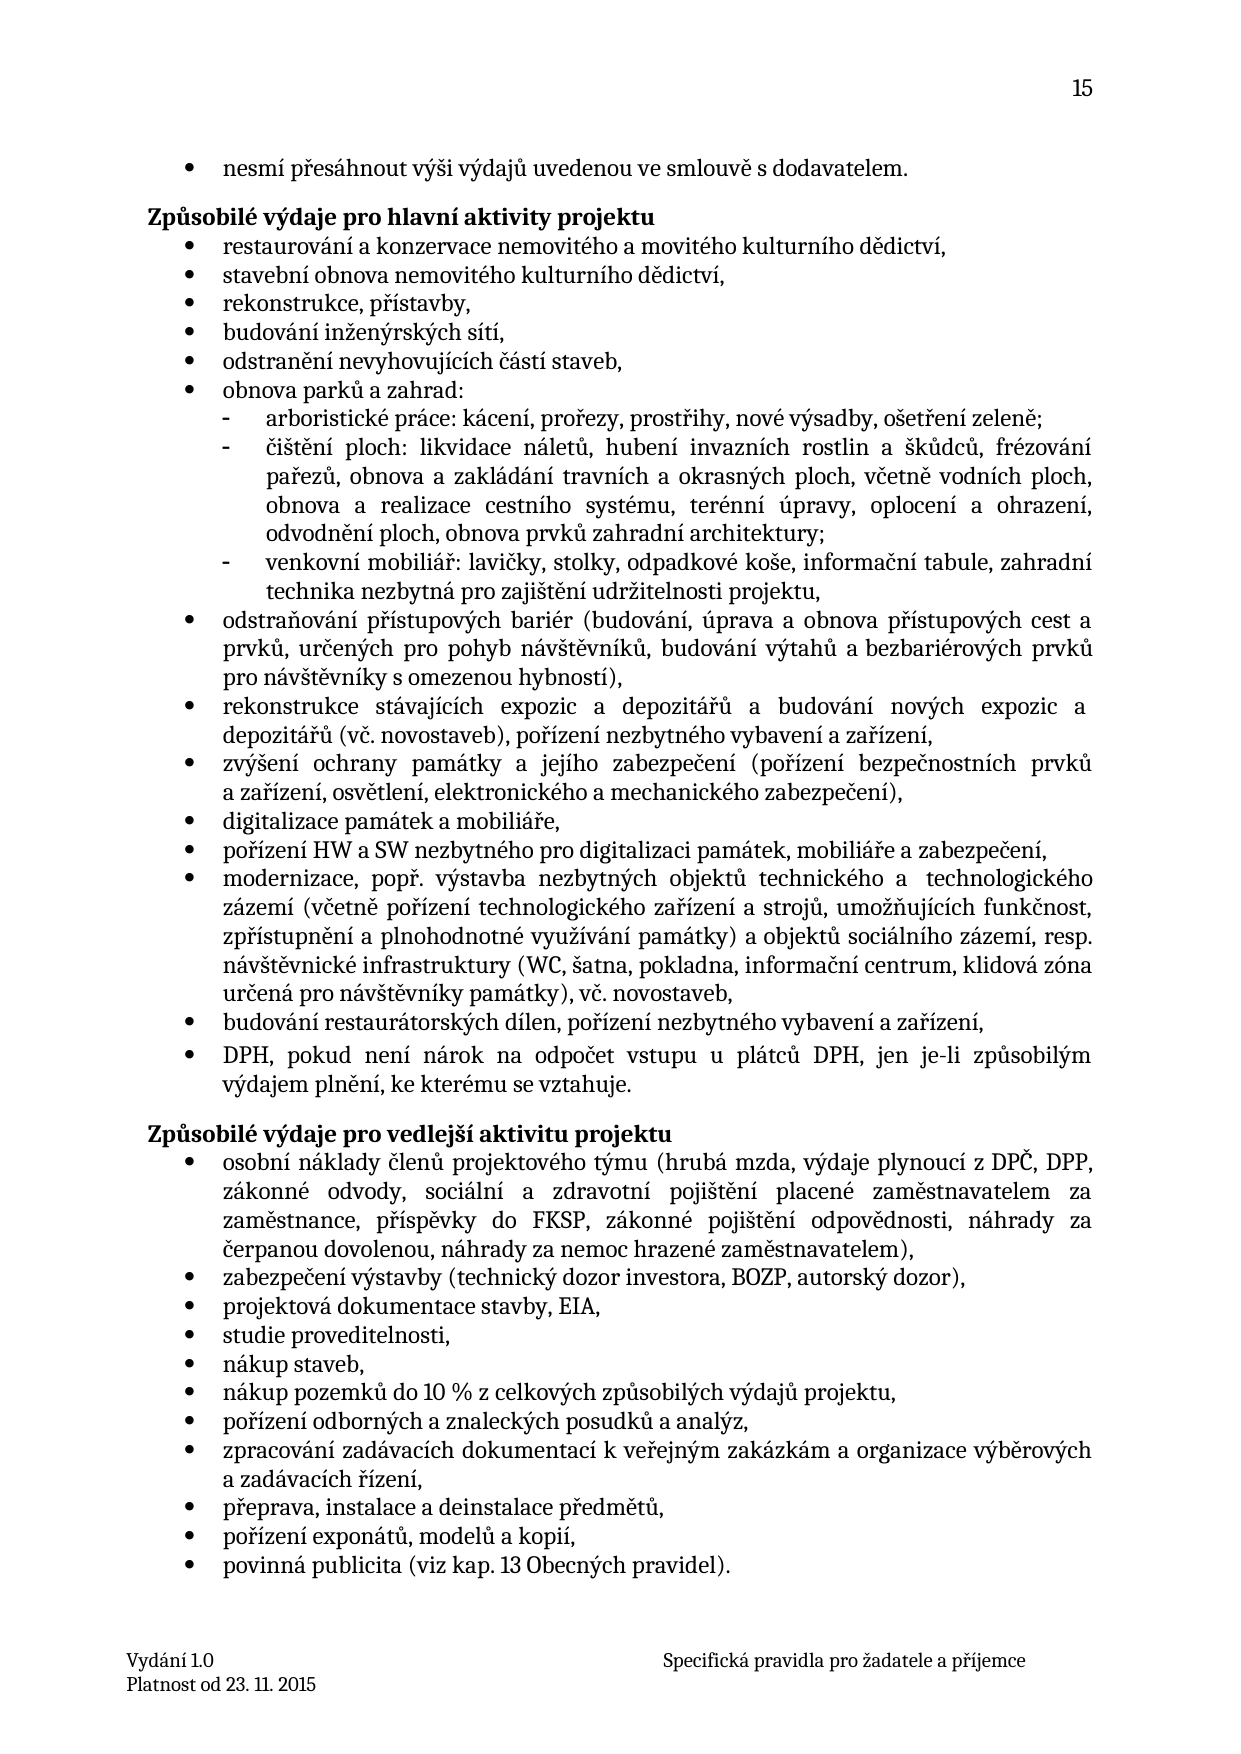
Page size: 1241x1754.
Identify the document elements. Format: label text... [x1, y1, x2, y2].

list arboristické práce: kácení, prořezy, prostřihy, nové výsadby, ošetření zeleně; [222, 404, 1093, 433]
list pořízení odborných a znaleckých posudků a analýz, [185, 1407, 1093, 1436]
list studie proveditelnosti, [185, 1321, 1093, 1349]
list budování restaurátorských dílen, pořízení nezbytného vybavení a zařízení, [185, 1008, 1093, 1037]
list modernizace, popř. výstavba nezbytných objektů technického a technologického zázemí (včetně pořízení technologického zařízení a strojů, umožňujících funkčnost, zpřístupnění a plnohodnotné využívání památky) a objektů sociálního zázemí, resp. návštěvnické infrastruktury (WC, šatna, pokladna, informační centrum, klidová zóna určená pro návštěvníky památky), vč. novostaveb, [185, 864, 1093, 1008]
text Způsobilé výdaje pro hlavní aktivity projektu [148, 203, 1093, 232]
list povinná publicita (viz kap. 13 Obecných pravidel). [185, 1551, 1093, 1579]
list osobní náklady členů projektového týmu (hrubá mzda, výdaje plynoucí z DPČ, DPP, zákonné odvody, sociální a zdravotní pojištění placené zaměstnavatelem za zaměstnance, příspěvky do FKSP, zákonné pojištění odpovědnosti, náhrady za čerpanou dovolenou, náhrady za nemoc hrazené zaměstnavatelem), [185, 1148, 1093, 1263]
list nesmí přesáhnout výši výdajů uvedenou ve smlouvě s dodavatelem. [185, 153, 1093, 182]
list obnova parků a zahrad: [185, 376, 1093, 404]
list rekonstrukce stávajících expozic a depozitářů a budování nových expozic a depozitářů (vč. novostaveb), pořízení nezbytného vybavení a zařízení, [185, 692, 1093, 749]
text Způsobilé výdaje pro vedlejší aktivitu projektu [148, 1119, 1093, 1148]
list zpracování zadávacích dokumentací k veřejným zakázkám a organizace výběrových a zadávacích řízení, [185, 1436, 1093, 1493]
list přeprava, instalace a deinstalace předmětů, [185, 1493, 1093, 1522]
list pořízení exponátů, modelů a kopií, [185, 1522, 1093, 1551]
list DPH, pokud není nárok na odpočet vstupu u plátců DPH, jen je-li způsobilým výdajem plnění, ke kterému se vztahuje. [185, 1041, 1093, 1099]
list restaurování a konzervace nemovitého a movitého kulturního dědictví, [185, 232, 1093, 261]
list zabezpečení výstavby (technický dozor investora, BOZP, autorský dozor), [185, 1263, 1093, 1292]
list čištění ploch: likvidace náletů, hubení invazních rostlin a škůdců, frézování pařezů, obnova a zakládání travních a okrasných ploch, včetně vodních ploch, obnova a realizace cestního systému, terénní úpravy, oplocení a ohrazení, odvodnění ploch, obnova prvků zahradní architektury; [222, 433, 1093, 548]
list nákup pozemků do 10 % z celkových způsobilých výdajů projektu, [185, 1378, 1093, 1407]
list budování inženýrských sítí, [185, 318, 1093, 347]
list stavební obnova nemovitého kulturního dědictví, [185, 261, 1093, 289]
list zvýšení ochrany památky a jejího zabezpečení (pořízení bezpečnostních prvků a zařízení, osvětlení, elektronického a mechanického zabezpečení), [185, 749, 1093, 807]
list pořízení HW a SW nezbytného pro digitalizaci památek, mobiliáře a zabezpečení, [185, 836, 1093, 864]
list odstraňování přístupových bariér (budování, úprava a obnova přístupových cest a prvků, určených pro pohyb návštěvníků, budování výtahů a bezbariérových prvků pro návštěvníky s omezenou hybností), [185, 606, 1093, 692]
list rekonstrukce, přístavby, [185, 289, 1093, 318]
list odstranění nevyhovujících částí staveb, [185, 347, 1093, 376]
list nákup staveb, [185, 1349, 1093, 1378]
list digitalizace památek a mobiliáře, [185, 807, 1093, 836]
list projektová dokumentace stavby, EIA, [185, 1292, 1093, 1321]
list venkovní mobiliář: lavičky, stolky, odpadkové koše, informační tabule, zahradní technika nezbytná pro zajištění udržitelnosti projektu, [222, 548, 1093, 606]
